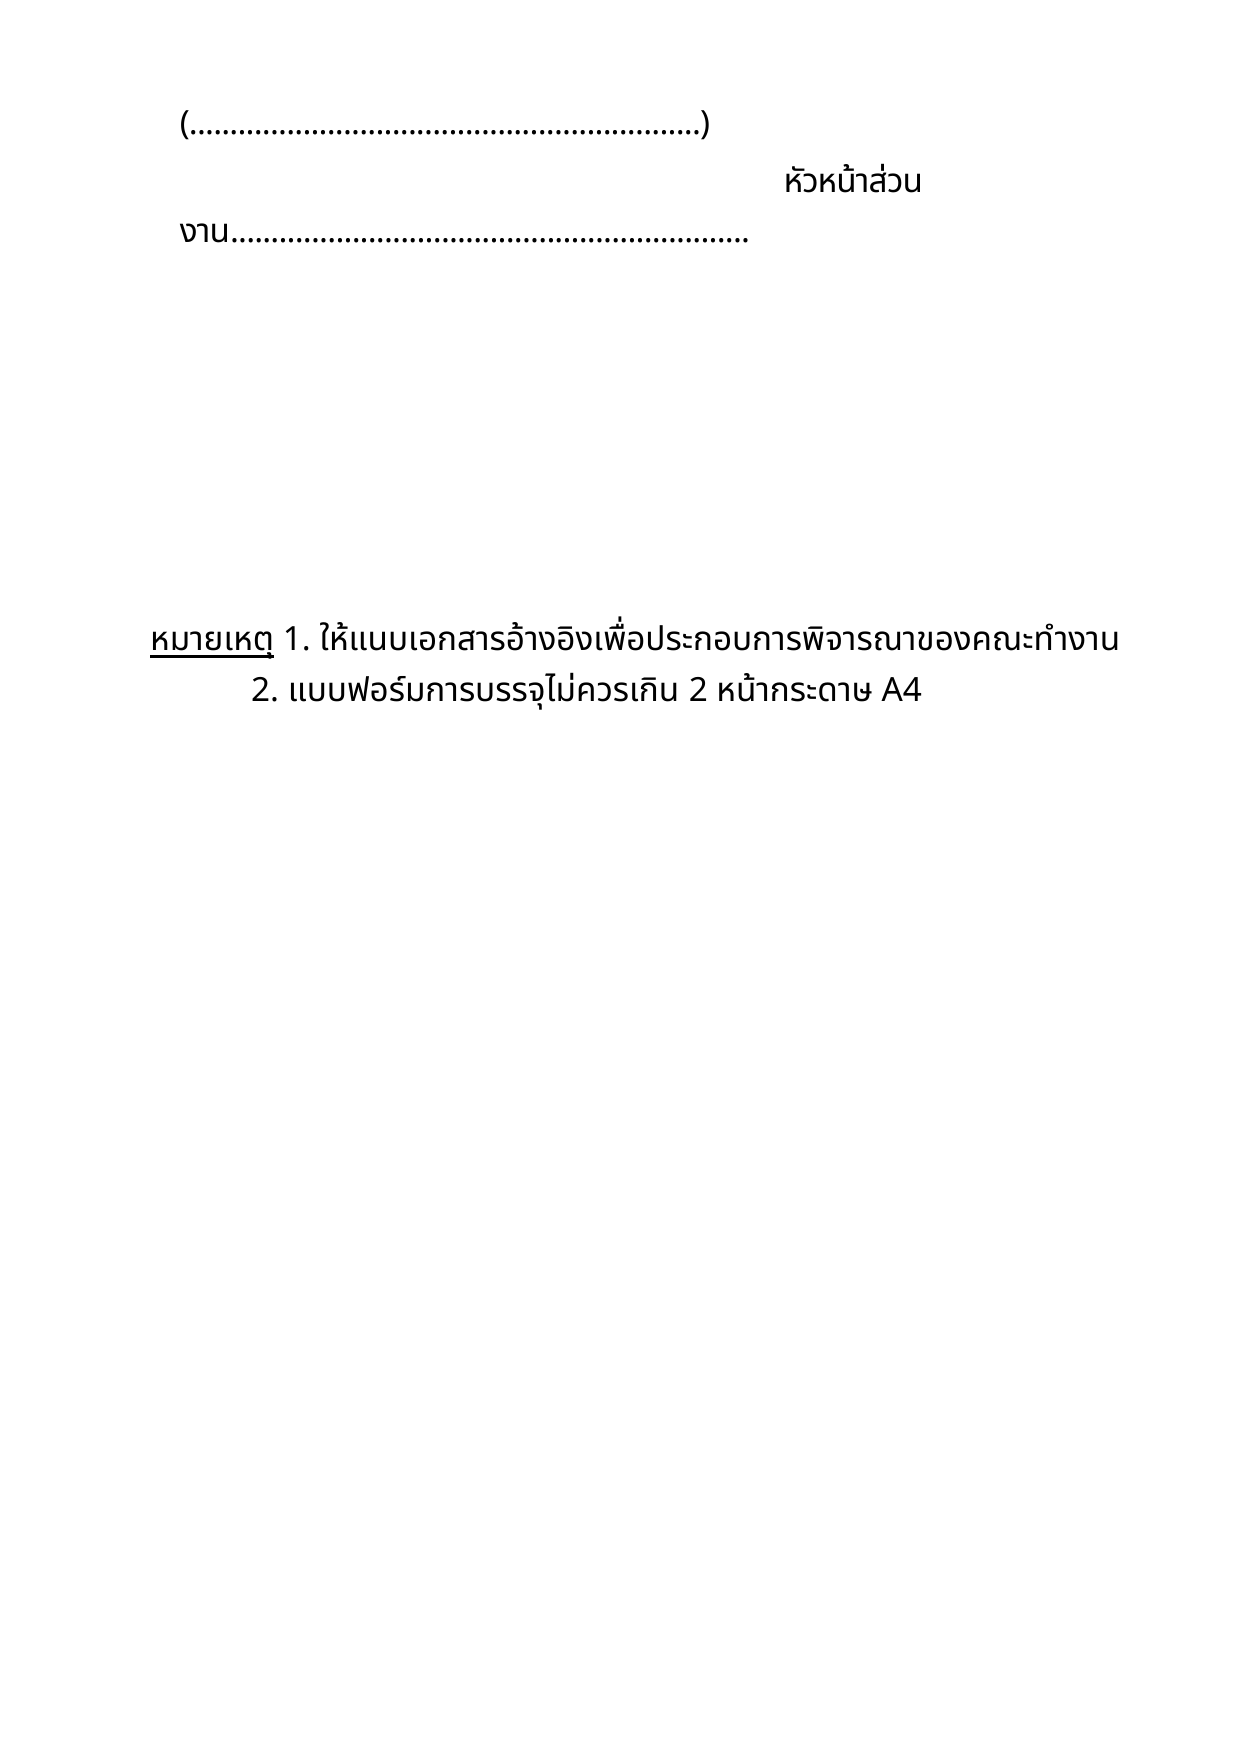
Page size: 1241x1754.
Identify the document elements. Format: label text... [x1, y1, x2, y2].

text หัวหน้าส่วนงาน................................................................ [179, 157, 1137, 258]
text (...............................................................) [179, 59, 1137, 144]
text 2. แบบฟอร์มการบรรจุไม่ควรเกิน 2 หน้ากระดาษ A4 [150, 666, 1137, 716]
text หมายเหตุ 1. ให้แนบเอกสารอ้างอิงเพื่อประกอบการพิจารณาของคณะทำงาน [150, 615, 1137, 666]
